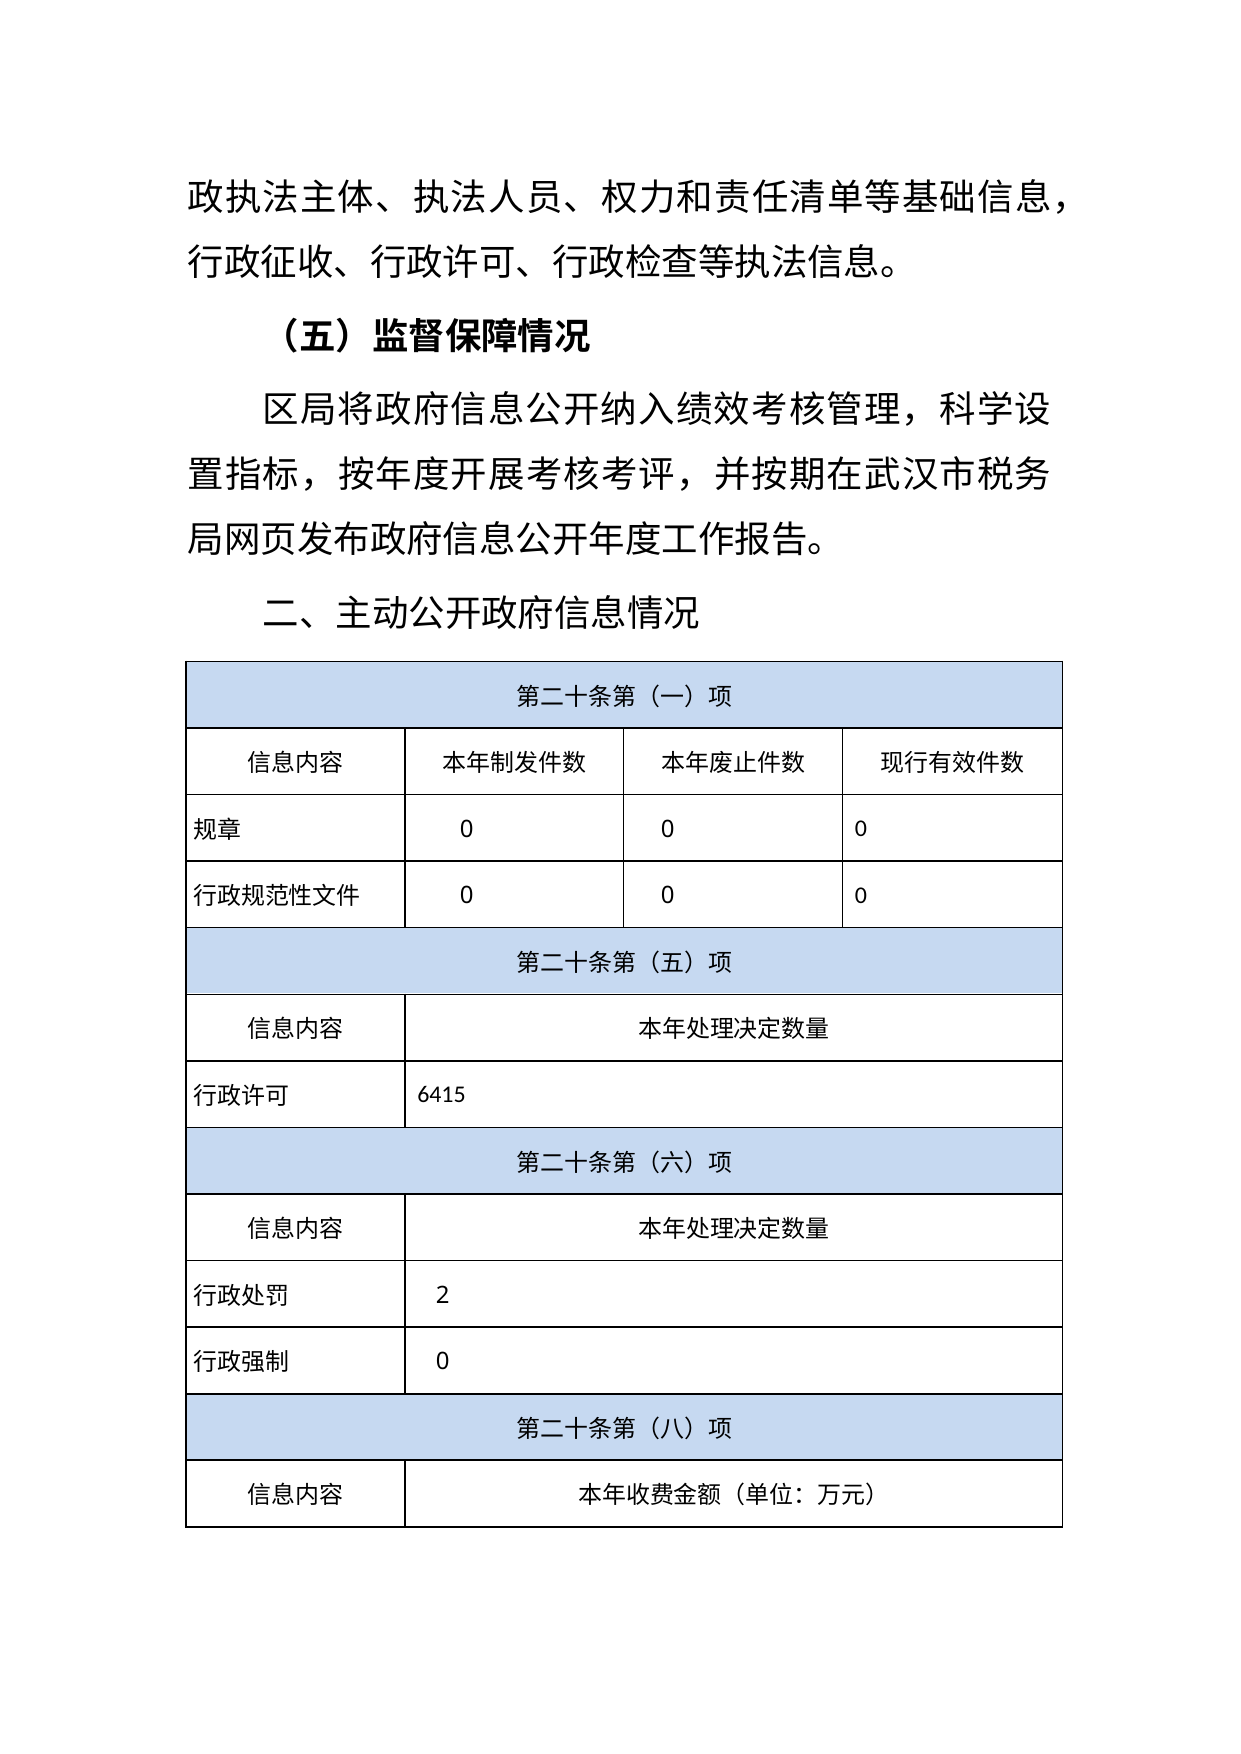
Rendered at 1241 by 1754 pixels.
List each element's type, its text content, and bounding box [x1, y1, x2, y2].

table_cell 0 [406, 1328, 1062, 1393]
table_cell 信息内容 [187, 1195, 404, 1260]
table_cell 信息内容 [187, 1461, 404, 1526]
table_cell 本年废止件数 [624, 729, 842, 794]
text 区局将政府信息公开纳入绩效考核管理，科学设置指标，按年度开展考核考评，并按期在武汉市税务局网页发布政府信息公开年度工作报告。 [187, 374, 1053, 569]
table_cell 0 [406, 795, 623, 860]
table_cell 信息内容 [187, 729, 404, 794]
table_cell 第二十条第（五）项 [187, 928, 1062, 993]
table_cell 0 [624, 862, 842, 927]
table_header 第二十条第（一）项 [187, 662, 1062, 727]
table_cell 0 [624, 795, 842, 860]
table_cell 本年处理决定数量 [406, 995, 1062, 1060]
table_cell 0 [406, 862, 623, 927]
table_cell 0 [843, 862, 1062, 927]
text 二、主动公开政府信息情况 [187, 578, 1053, 643]
table_cell 行政强制 [187, 1328, 404, 1393]
table_cell 本年制发件数 [406, 729, 623, 794]
table_cell 行政许可 [187, 1062, 404, 1127]
table_cell 行政处罚 [187, 1261, 404, 1326]
table_cell 信息内容 [187, 995, 404, 1060]
table_cell 行政规范性文件 [187, 862, 404, 927]
table_cell 0 [843, 795, 1062, 860]
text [187, 162, 1053, 292]
text （五）监督保障情况 [187, 301, 1053, 366]
table_cell 第二十条第（六）项 [187, 1128, 1062, 1193]
table_cell 本年处理决定数量 [406, 1195, 1062, 1260]
table_cell 第二十条第（八）项 [187, 1395, 1062, 1459]
table_cell 现行有效件数 [843, 729, 1062, 794]
table_cell 规章 [187, 795, 404, 860]
table_cell 本年收费金额（单位：万元） [406, 1461, 1062, 1526]
table_cell 2 [406, 1261, 1062, 1326]
table_cell 6415 [406, 1062, 1062, 1127]
